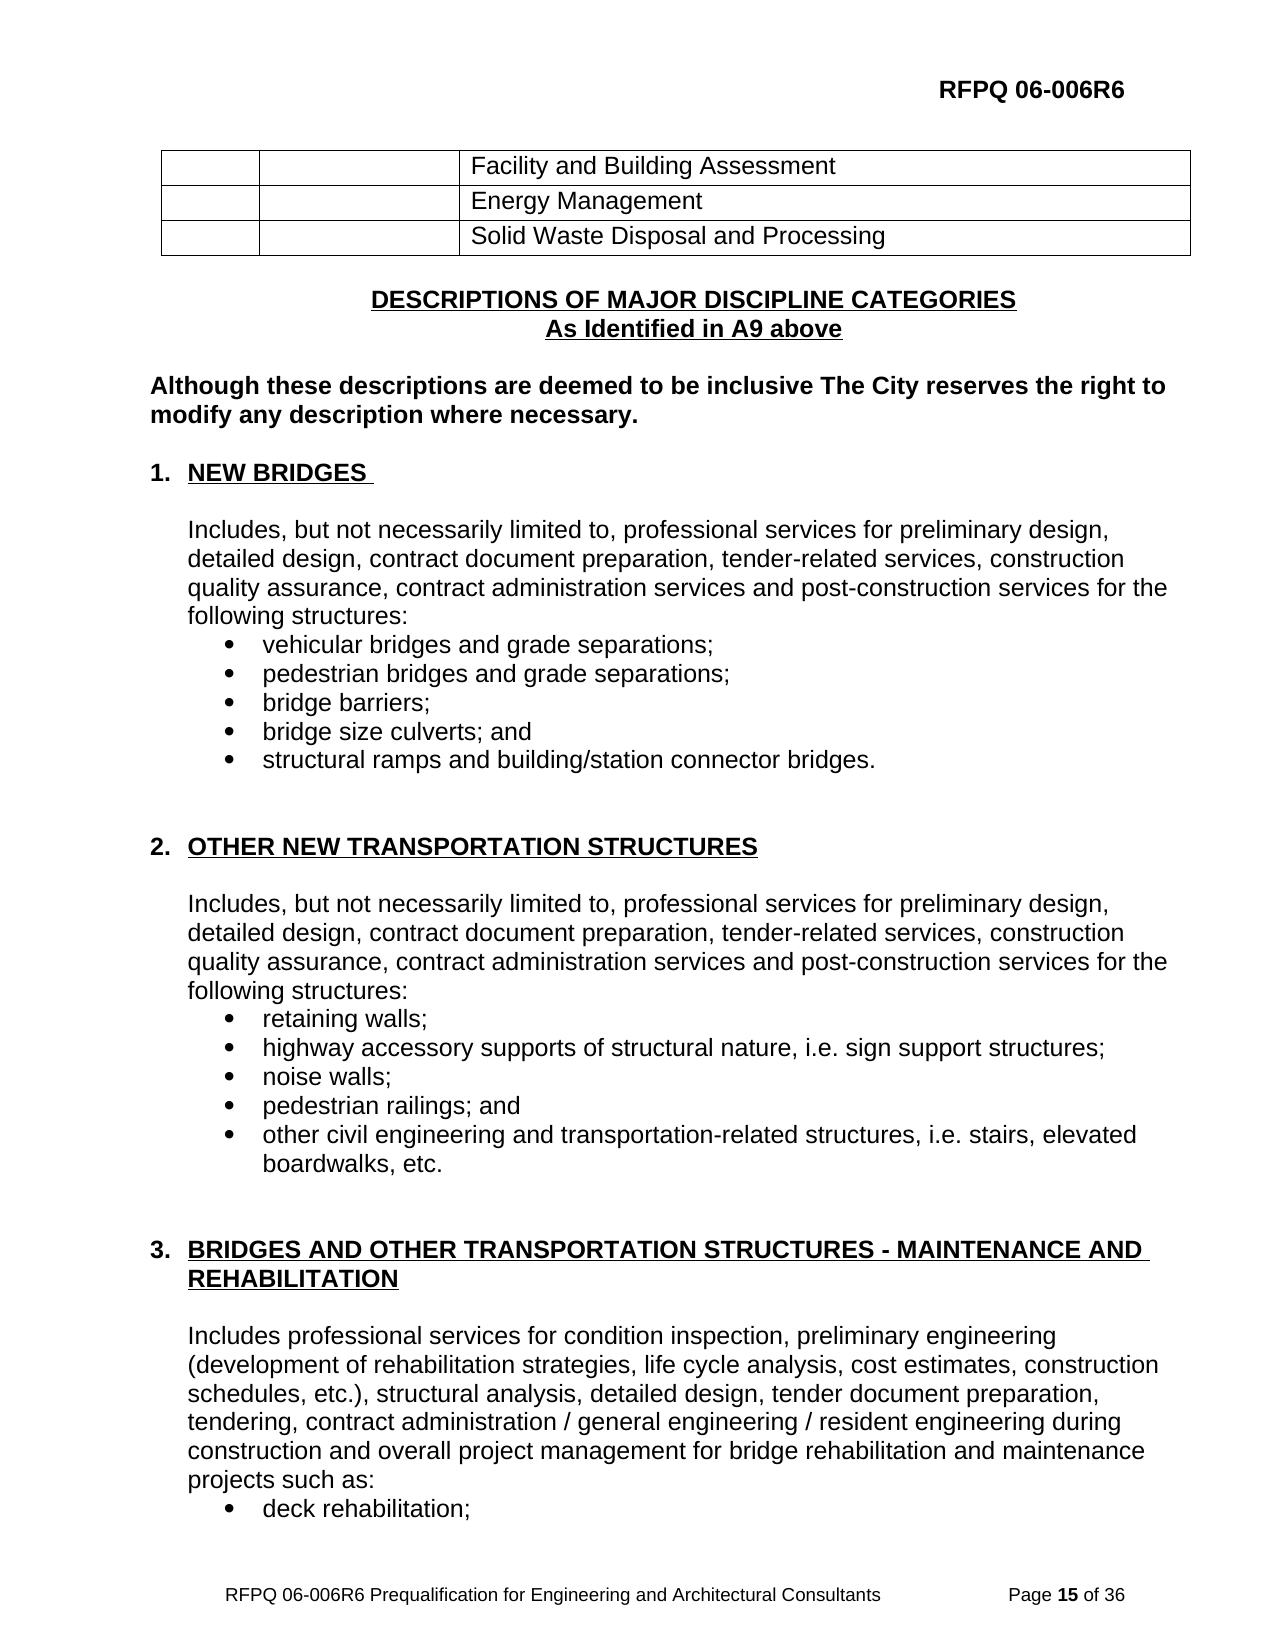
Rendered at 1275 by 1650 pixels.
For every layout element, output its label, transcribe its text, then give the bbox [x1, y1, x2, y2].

list other civil engineering and transportation-related structures, i.e. stairs, elevated boardwalks, etc. [225, 1120, 1200, 1177]
list bridge size culverts; and [225, 717, 1200, 746]
table_cell Facility and Building Assessment [460, 151, 1190, 185]
text Although these descriptions are deemed to be inclusive The City reserves the right to modify any description where necessary. [150, 371, 1200, 429]
table_cell Energy Management [460, 186, 1190, 220]
table_cell [162, 186, 259, 220]
table_cell [162, 151, 259, 185]
subtitle OTHER NEW TRANSPORTATION STRUCTURES [150, 832, 1162, 861]
list deck rehabilitation; [225, 1494, 1200, 1522]
text As Identified in A9 above [187, 314, 1200, 343]
table_cell [260, 186, 459, 220]
table_cell [162, 221, 259, 255]
list pedestrian bridges and grade separations; [225, 659, 1200, 688]
list noise walls; [225, 1062, 1200, 1091]
subtitle BRIDGES AND OTHER TRANSPORTATION STRUCTURES - MAINTENANCE AND REHABILITATION [150, 1235, 1162, 1292]
subtitle NEW BRIDGES [150, 458, 1162, 486]
list structural ramps and building/station connector bridges. [225, 746, 1200, 774]
table_cell [260, 151, 459, 185]
list highway accessory supports of structural nature, i.e. sign support structures; [225, 1033, 1200, 1062]
list retaining walls; [225, 1004, 1200, 1033]
text Includes, but not necessarily limited to, professional services for preliminary design, detailed design, contract document preparation, tender-related services, construction quality assurance, contract administration services and post-construction services for the following structures: [187, 515, 1200, 630]
text Includes, but not necessarily limited to, professional services for preliminary design, detailed design, contract document preparation, tender-related services, construction quality assurance, contract administration services and post-construction services for the following structures: [187, 889, 1200, 1004]
list pedestrian railings; and [225, 1091, 1200, 1120]
list bridge barriers; [225, 688, 1200, 717]
text Includes professional services for condition inspection, preliminary engineering (development of rehabilitation strategies, life cycle analysis, cost estimates, construction schedules, etc.), structural analysis, detailed design, tender document preparation, tendering, contract administration / general engineering / resident engineering during construction and overall project management for bridge rehabilitation and maintenance projects such as: [187, 1321, 1200, 1494]
text DESCRIPTIONS OF MAJOR DISCIPLINE CATEGORIES [187, 285, 1200, 314]
table_cell [260, 221, 459, 255]
table_cell Solid Waste Disposal and Processing [460, 221, 1190, 255]
list vehicular bridges and grade separations; [225, 630, 1200, 659]
